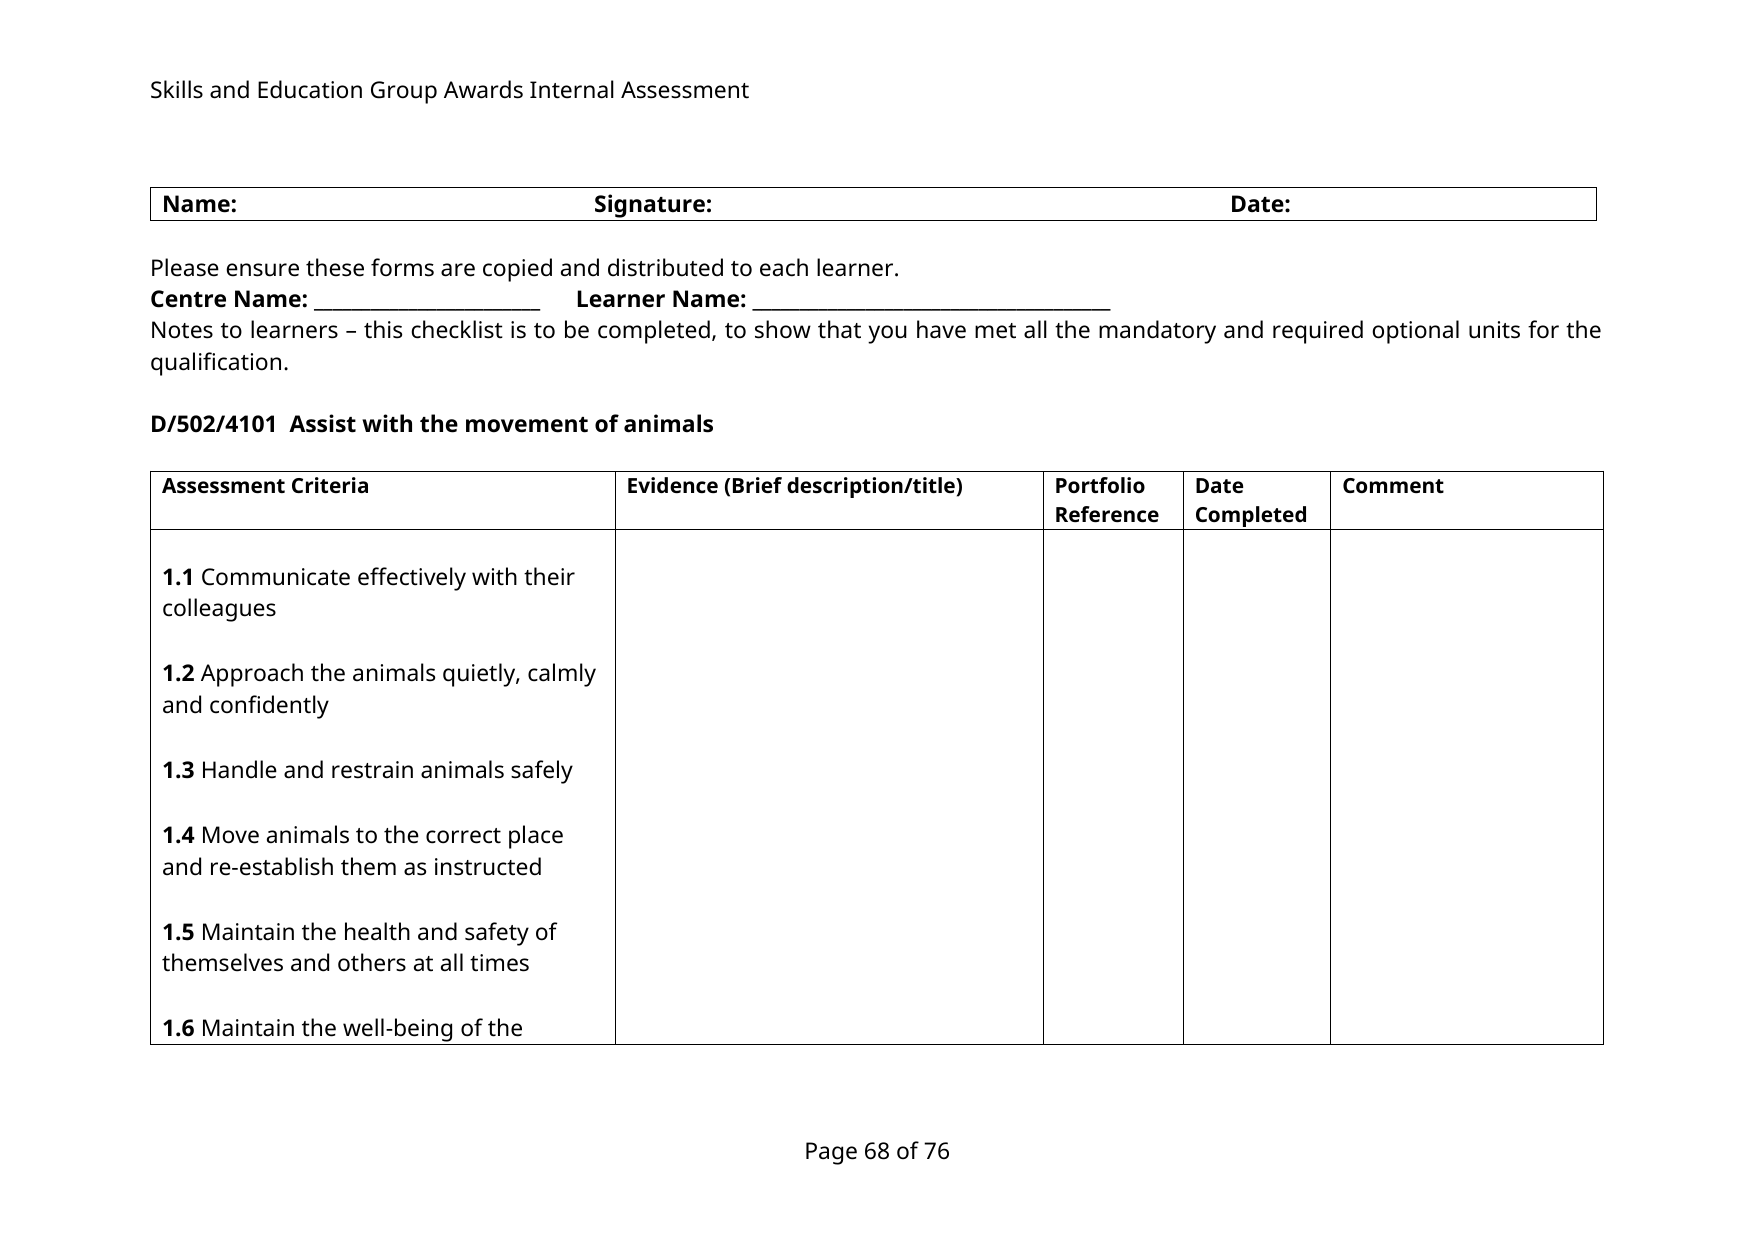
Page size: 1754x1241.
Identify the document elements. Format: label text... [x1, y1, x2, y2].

text Notes to learners – this checklist is to be completed, to show that you have met all the mandatory and required optional units for the qualification. [150, 314, 1604, 377]
subtitle Centre Name: ________________________ Learner Name: ______________________________________ [150, 283, 1604, 314]
table_cell [616, 530, 1043, 1043]
table_cell [1044, 530, 1183, 1043]
table_header Assessment Criteria [151, 472, 615, 528]
table_cell [1331, 530, 1603, 1043]
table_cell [151, 530, 615, 1043]
table_cell [1184, 530, 1330, 1043]
text D/502/4101 Assist with the movement of animals [150, 408, 1604, 439]
table_header Evidence (Brief description/title) [616, 472, 1043, 528]
table_header Portfolio Reference [1044, 472, 1183, 528]
table_header Date Completed [1184, 472, 1330, 528]
subtitle Please ensure these forms are copied and distributed to each learner. [150, 252, 1604, 283]
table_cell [151, 188, 1596, 219]
table_header Comment [1331, 472, 1603, 528]
